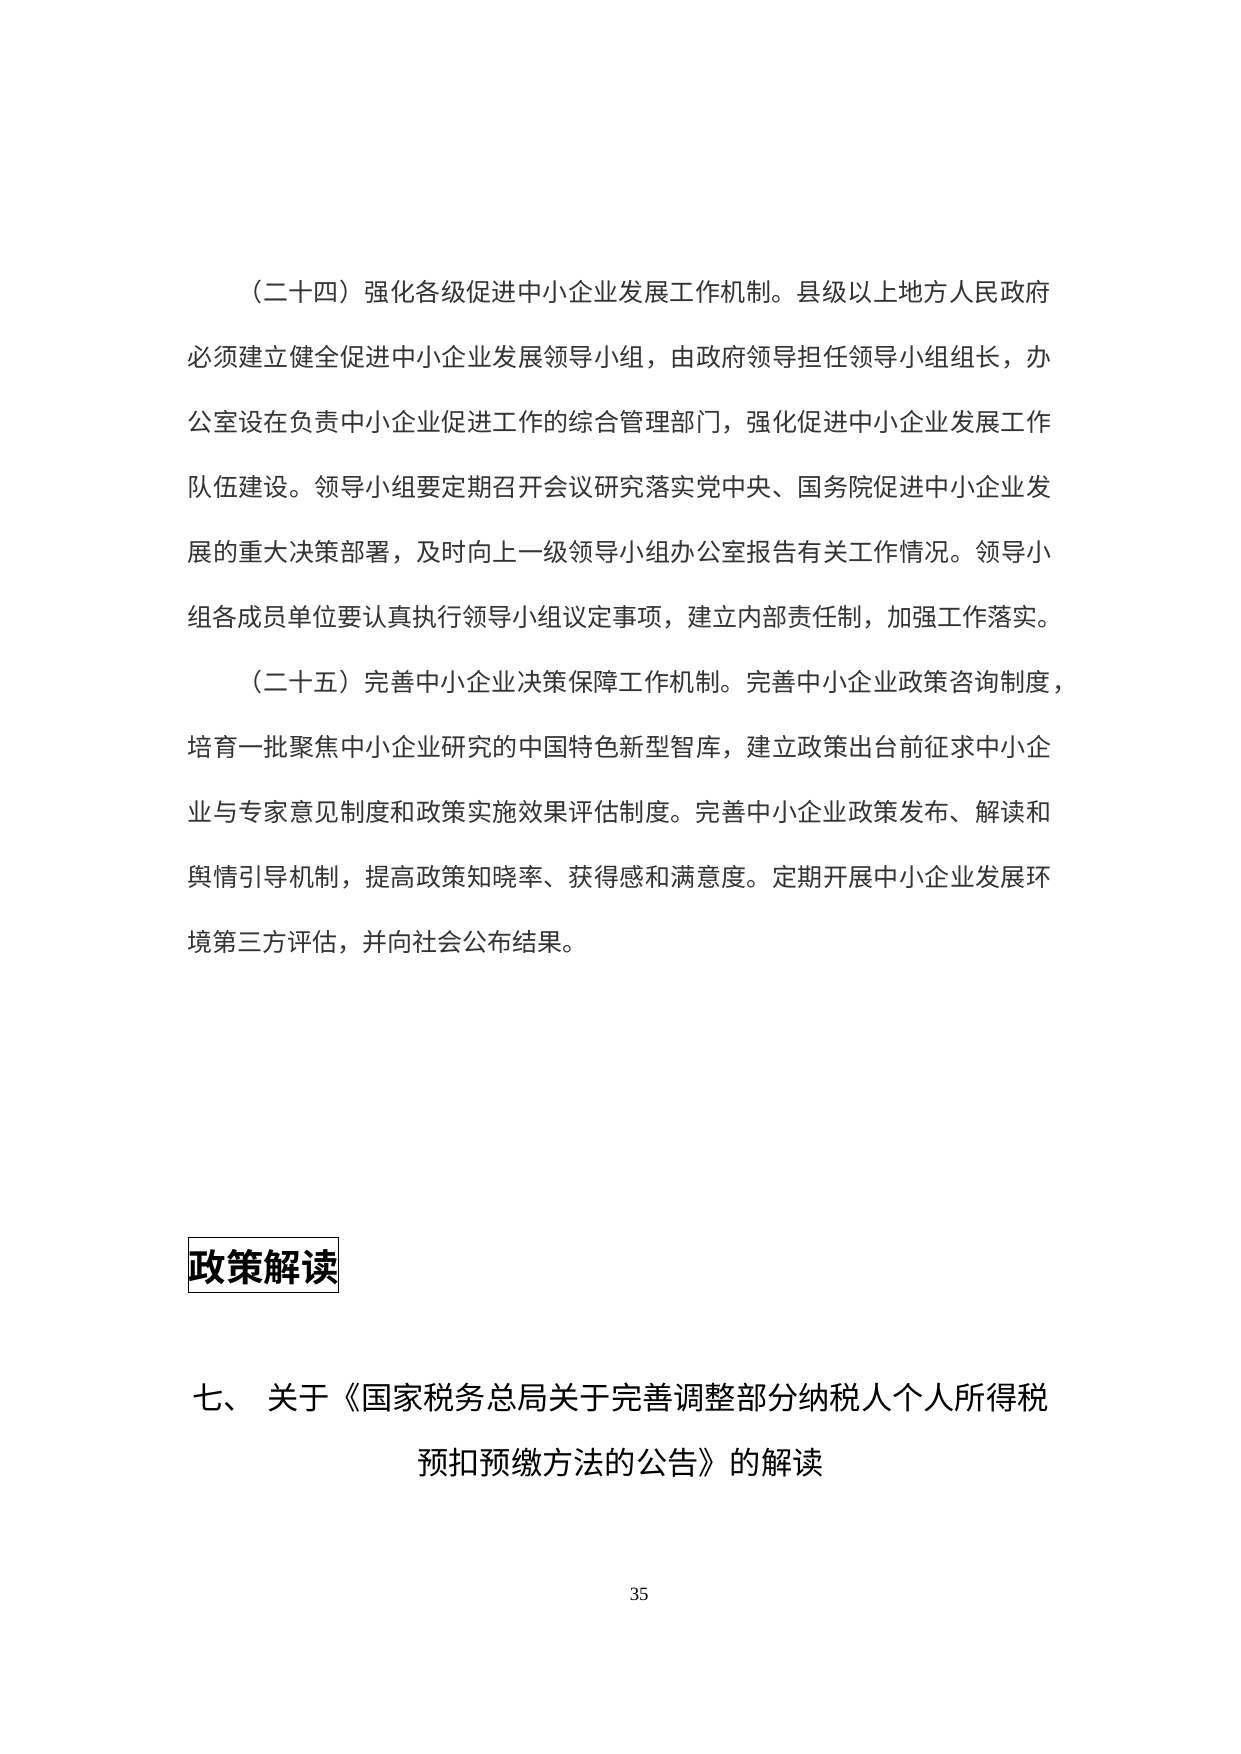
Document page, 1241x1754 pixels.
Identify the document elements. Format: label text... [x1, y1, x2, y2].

text （二十四）强化各级促进中小企业发展工作机制。县级以上地方人民政府必须建立健全促进中小企业发展领导小组，由政府领导担任领导小组组长，办公室设在负责中小企业促进工作的综合管理部门，强化促进中小企业发展工作队伍建设。领导小组要定期召开会议研究落实党中央、国务院促进中小企业发展的重大决策部署，及时向上一级领导小组办公室报告有关工作情况。领导小组各成员单位要认真执行领导小组议定事项，建立内部责任制，加强工作落实。 [187, 258, 1053, 648]
subtitle 关于《国家税务总局关于完善调整部分纳税人个人所得税预扣预缴方法的公告》的解读 [187, 1363, 1053, 1493]
text 政策解读 [187, 1233, 1053, 1298]
text （二十五）完善中小企业决策保障工作机制。完善中小企业政策咨询制度，培育一批聚焦中小企业研究的中国特色新型智库，建立政策出台前征求中小企业与专家意见制度和政策实施效果评估制度。完善中小企业政策发布、解读和舆情引导机制，提高政策知晓率、获得感和满意度。定期开展中小企业发展环境第三方评估，并向社会公布结果。 [187, 648, 1053, 973]
